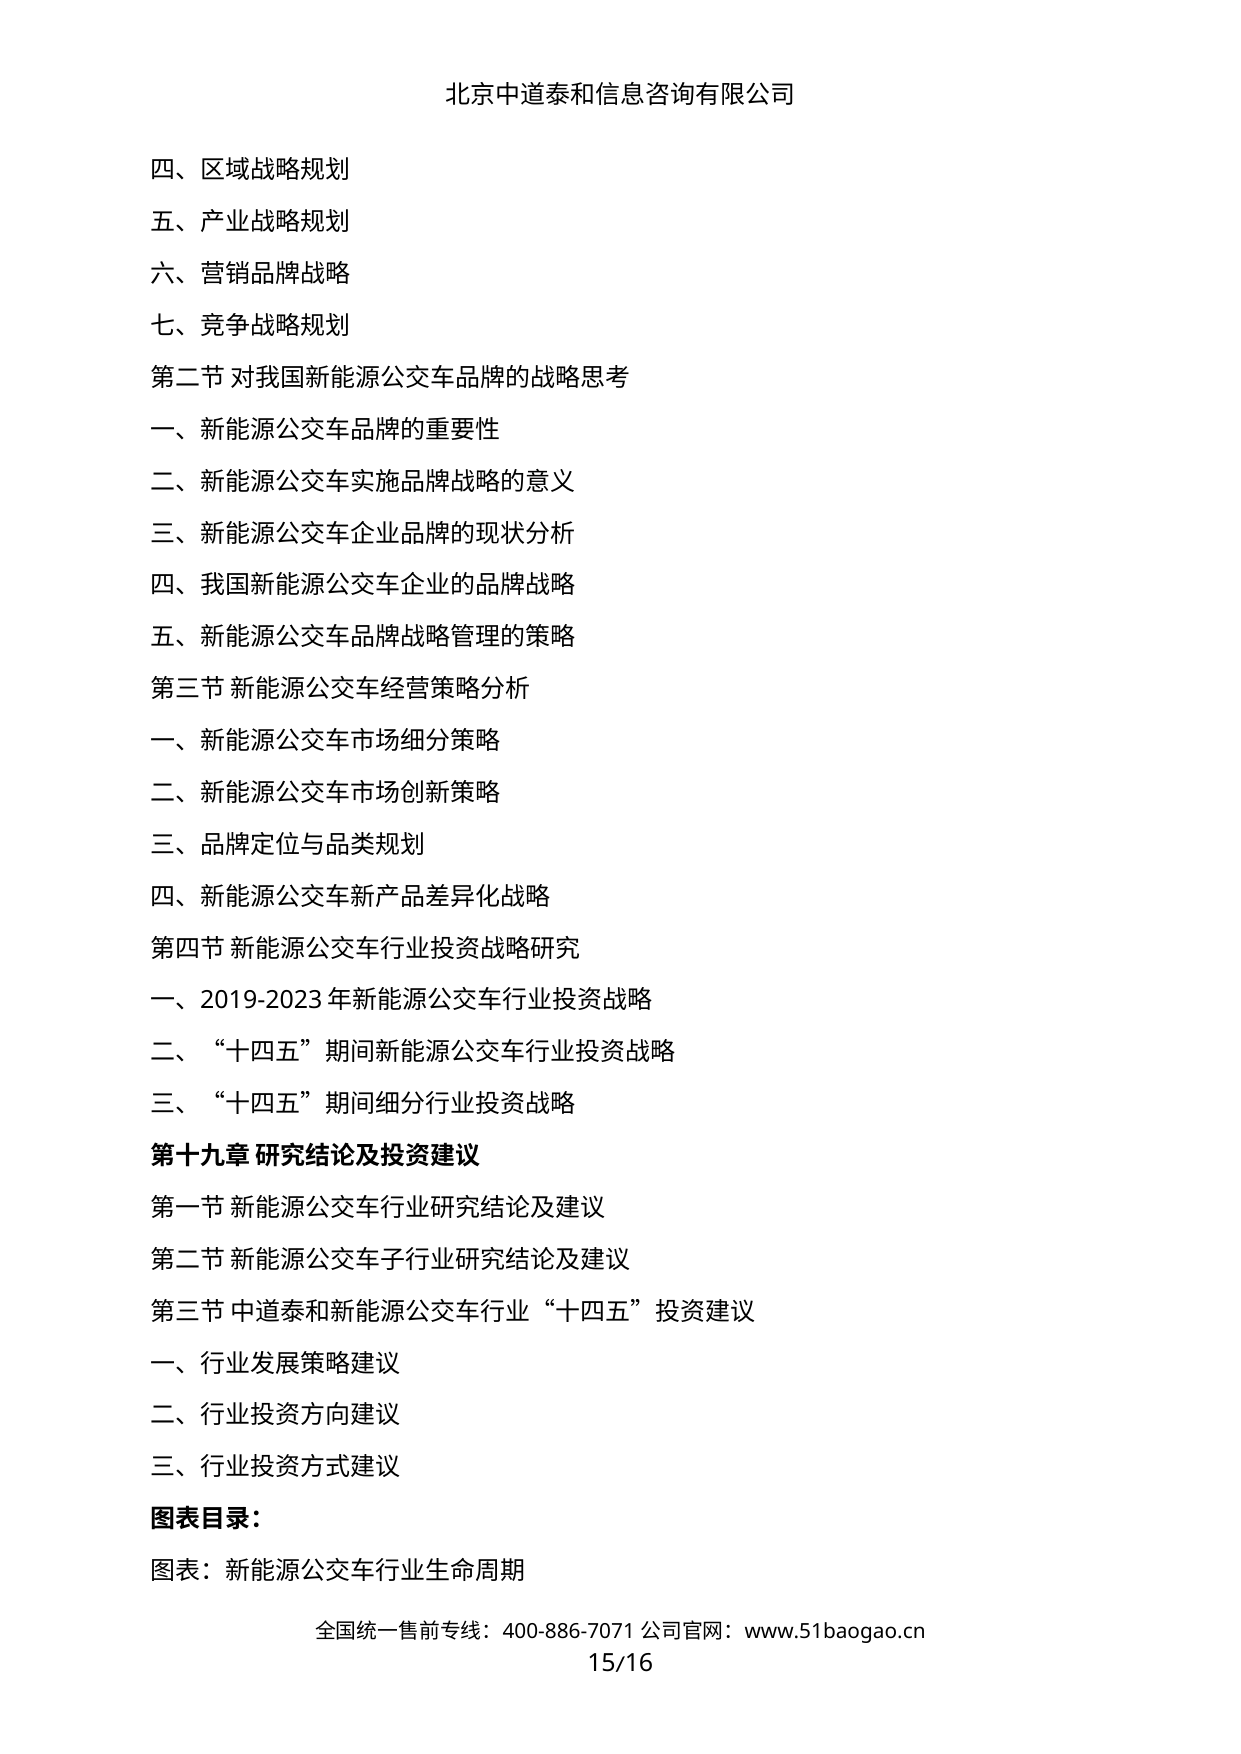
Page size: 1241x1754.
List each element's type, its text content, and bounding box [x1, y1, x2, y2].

text 三、品牌定位与品类规划 [150, 824, 1090, 861]
text 三、“十四五”期间细分行业投资战略 [150, 1084, 1090, 1120]
text 第二节 新能源公交车子行业研究结论及建议 [150, 1239, 1090, 1276]
text 四、区域战略规划 [150, 150, 1090, 186]
text 一、新能源公交车品牌的重要性 [150, 409, 1090, 446]
text 五、产业战略规划 [150, 202, 1090, 238]
text 第一节 新能源公交车行业研究结论及建议 [150, 1187, 1090, 1224]
text 图表目录： [150, 1499, 1090, 1535]
text 图表：新能源公交车行业生命周期 [150, 1551, 1090, 1587]
text 三、新能源公交车企业品牌的现状分析 [150, 513, 1090, 549]
text 四、新能源公交车新产品差异化战略 [150, 876, 1090, 912]
text 七、竞争战略规划 [150, 306, 1090, 342]
text 二、新能源公交车实施品牌战略的意义 [150, 461, 1090, 497]
text 一、2019-2023年新能源公交车行业投资战略 [150, 980, 1090, 1016]
text 六、营销品牌战略 [150, 254, 1090, 290]
text 一、新能源公交车市场细分策略 [150, 721, 1090, 757]
text 第三节 新能源公交车经营策略分析 [150, 669, 1090, 705]
text 第二节 对我国新能源公交车品牌的战略思考 [150, 357, 1090, 394]
text 第十九章 研究结论及投资建议 [150, 1136, 1090, 1172]
text 二、新能源公交车市场创新策略 [150, 772, 1090, 809]
text 第四节 新能源公交车行业投资战略研究 [150, 928, 1090, 964]
text 二、“十四五”期间新能源公交车行业投资战略 [150, 1032, 1090, 1068]
text 四、我国新能源公交车企业的品牌战略 [150, 565, 1090, 601]
text 三、行业投资方式建议 [150, 1447, 1090, 1483]
text 五、新能源公交车品牌战略管理的策略 [150, 617, 1090, 653]
text 一、行业发展策略建议 [150, 1343, 1090, 1379]
text 二、行业投资方向建议 [150, 1395, 1090, 1431]
text 第三节 中道泰和新能源公交车行业“十四五”投资建议 [150, 1291, 1090, 1327]
